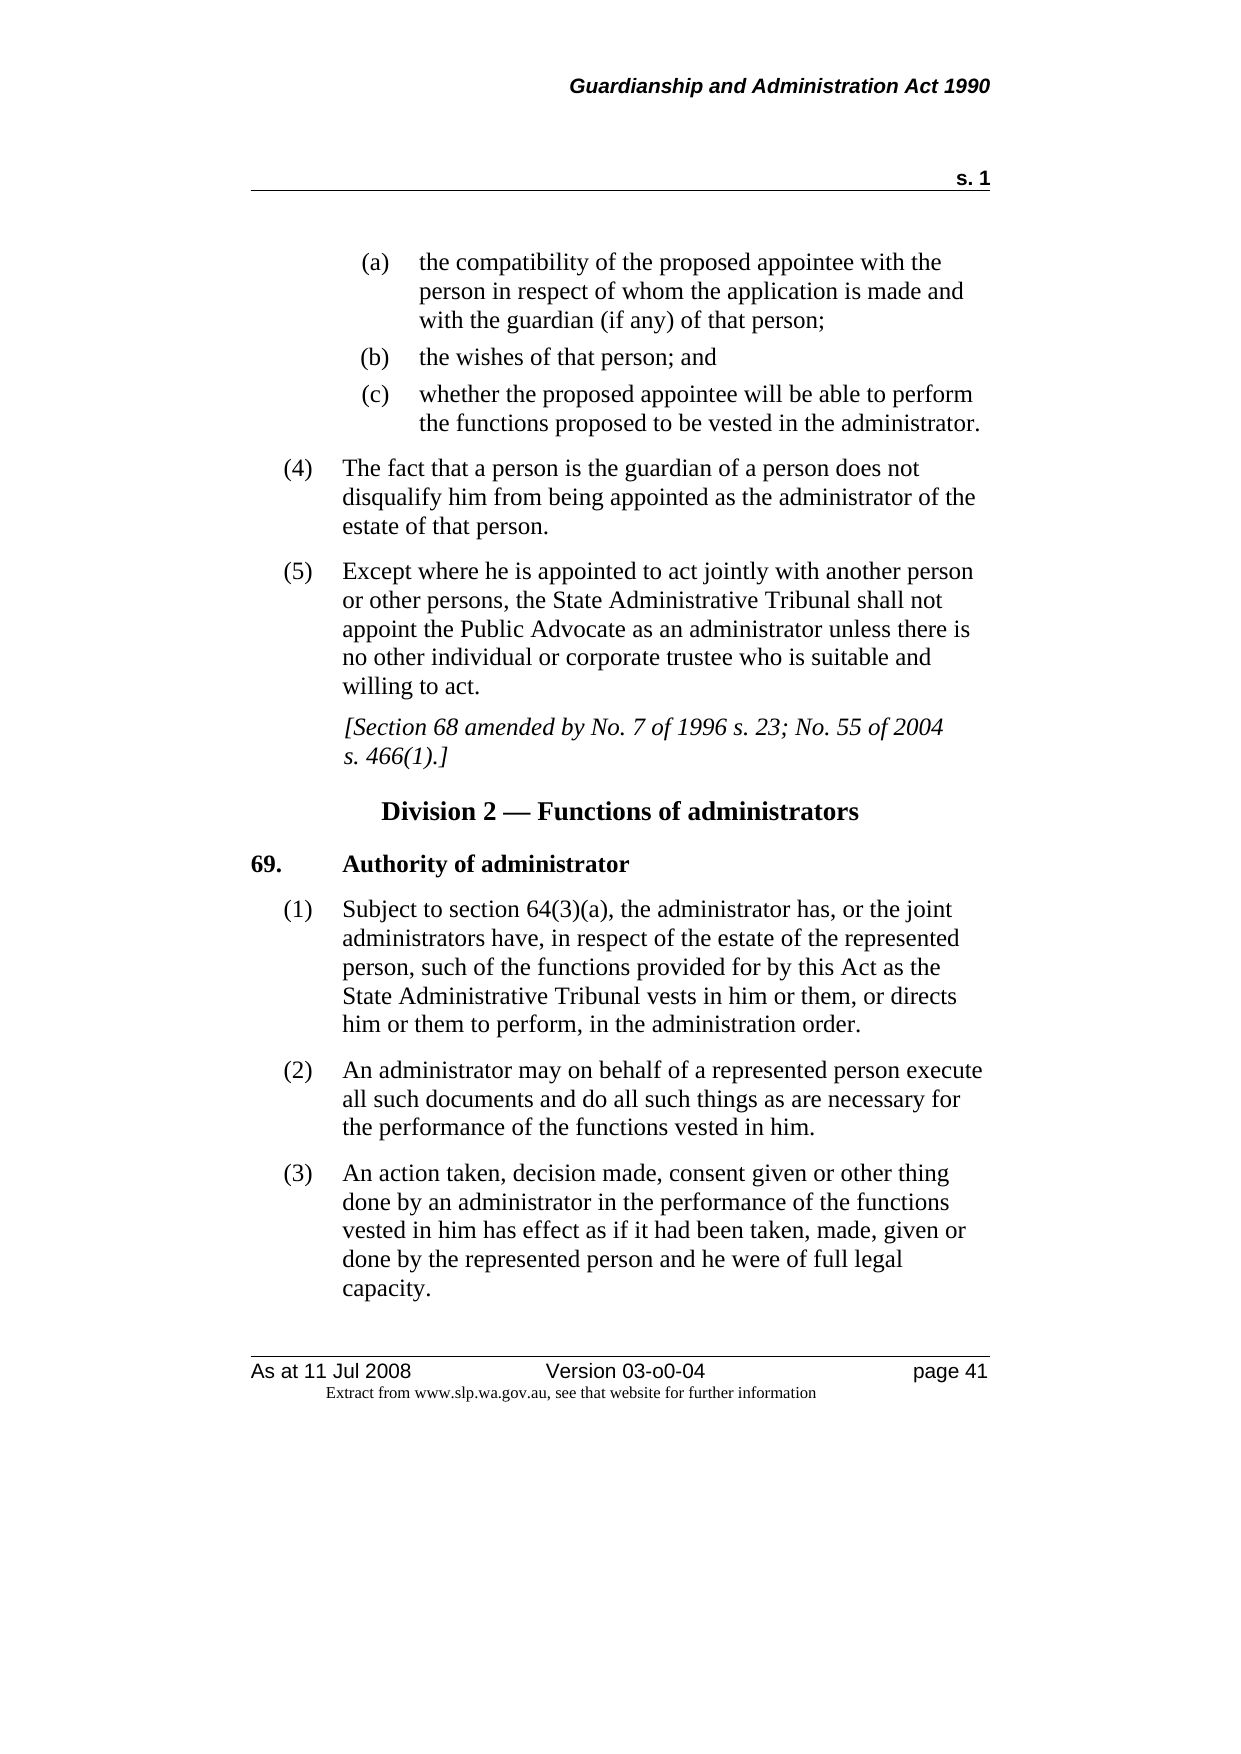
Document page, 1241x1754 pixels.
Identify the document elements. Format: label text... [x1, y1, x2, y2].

text (2) An administrator may on behalf of a represented person execute all such documents and do all such things as are necessary for the performance of the functions vested in him. [251, 1055, 990, 1141]
text (b) the wishes of that person; and [251, 342, 990, 371]
text (a) the compatibility of the proposed appointee with the person in respect of whom the application is made and with the guardian (if any) of that person; [251, 247, 990, 334]
text (1) Subject to section 64(3)(a), the administrator has, or the joint administrators have, in respect of the estate of the represented person, such of the functions provided for by this Act as the State Administrative Tribunal vests in him or them, or directs him or them to perform, in the administration order. [251, 894, 990, 1038]
text (5) Except where he is appointed to act jointly with another person or other persons, the State Administrative Tribunal shall not appoint the Public Advocate as an administrator unless there is no other individual or corporate trustee who is suitable and willing to act. [251, 556, 990, 700]
text (4) The fact that a person is the guardian of a person does not disqualify him from being appointed as the administrator of the estate of that person. [251, 453, 990, 539]
text (c) whether the proposed appointee will be able to perform the functions proposed to be vested in the administrator. [251, 379, 990, 437]
subtitle 69. Authority of administrator [251, 849, 990, 878]
text [Section 68 amended by No. 7 of 1996 s. 23; No. 55 of 2004 s. 466(1).] [251, 712, 990, 770]
subtitle Division 2 — Functions of administrators [251, 795, 990, 826]
text (3) An action taken, decision made, consent given or other thing done by an administrator in the performance of the functions vested in him has effect as if it had been taken, made, given or done by the represented person and he were of full legal capacity. [251, 1158, 990, 1302]
